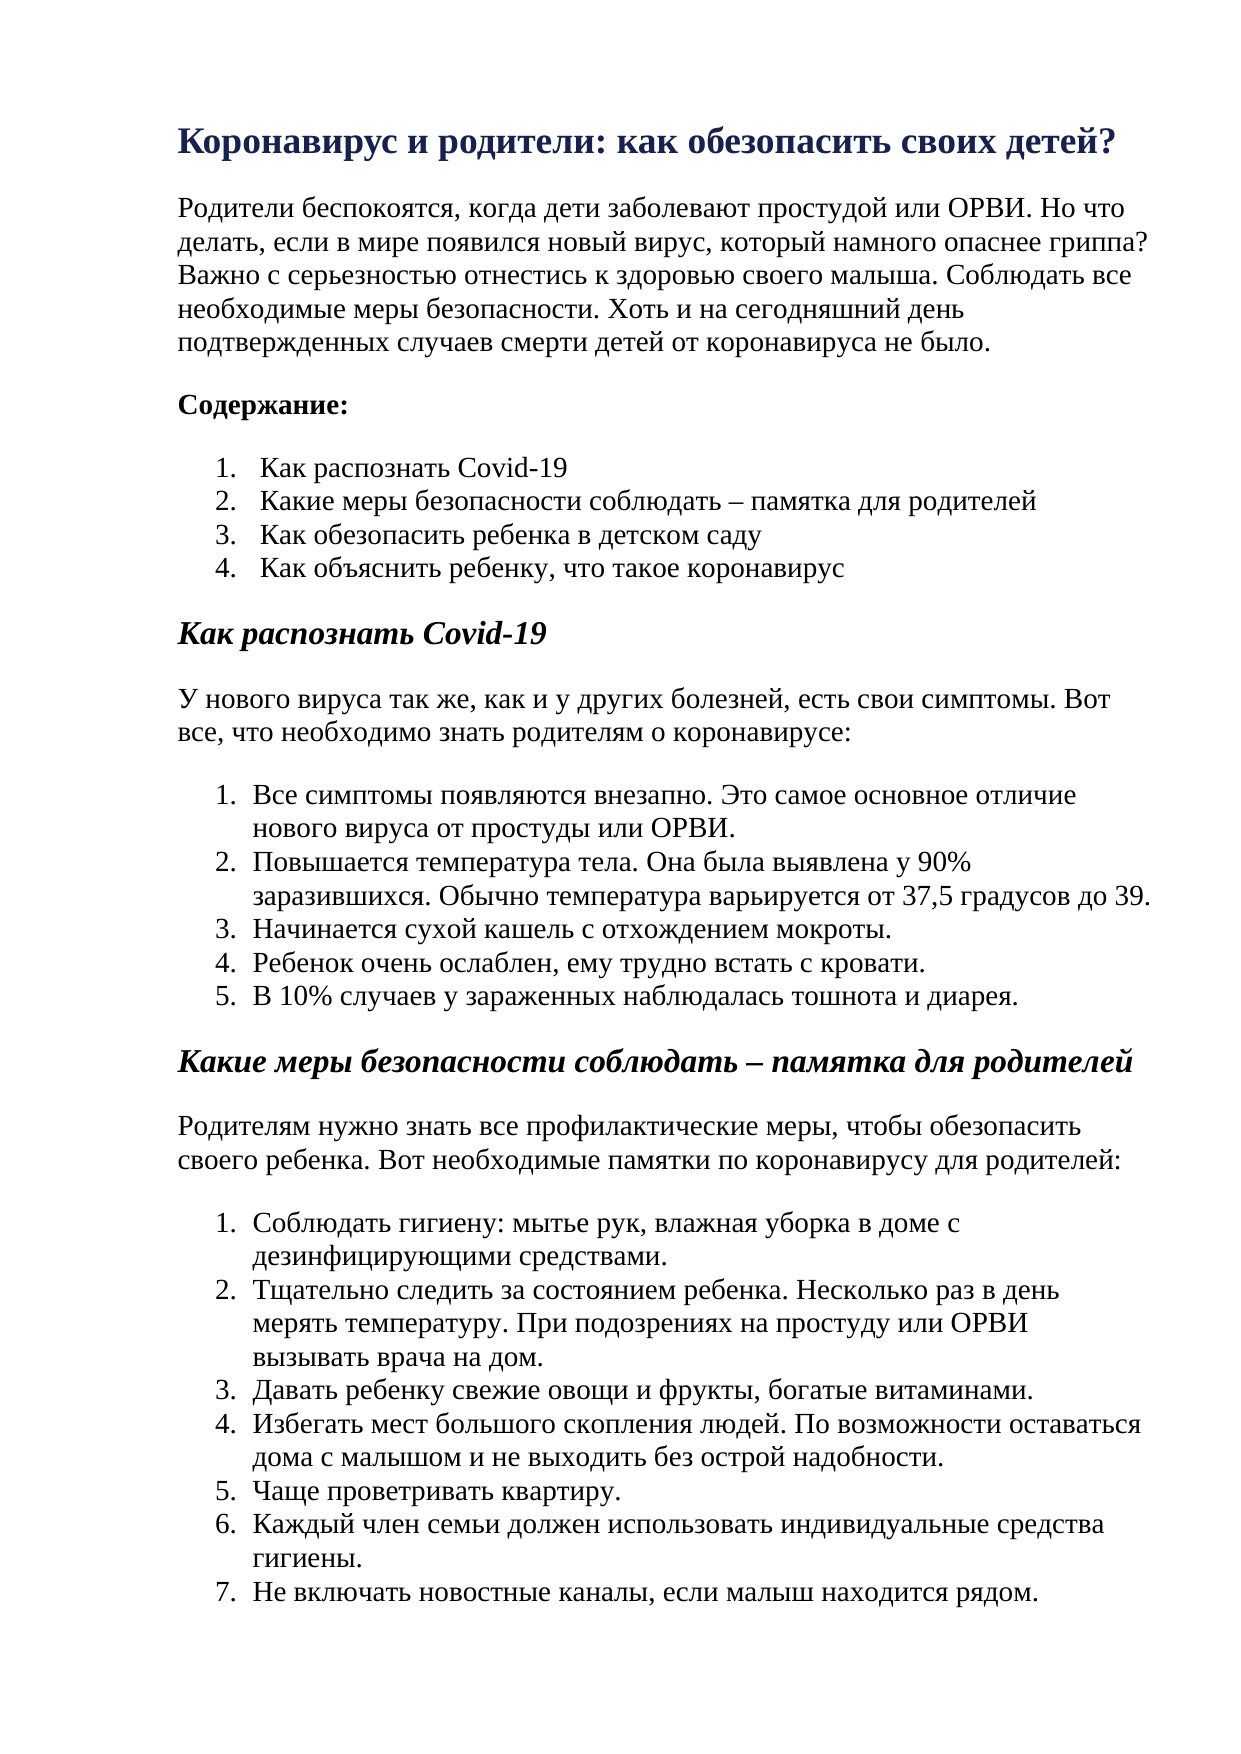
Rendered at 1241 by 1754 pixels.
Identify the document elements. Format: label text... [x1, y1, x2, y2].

text Как распознать Covid-19 [177, 613, 1152, 652]
list Как объяснить ребенку, что такое коронавирус [215, 551, 1152, 584]
list Тщательно следить за состоянием ребенка. Несколько раз в день мерять температуру. При подозрениях на простуду или ОРВИ вызывать врача на дом. [215, 1272, 1152, 1372]
list Ребенок очень ослаблен, ему трудно встать с кровати. [215, 945, 1152, 978]
text Какие меры безопасности соблюдать – памятка для родителей [177, 1041, 1152, 1079]
list Начинается сухой кашель с отхождением мокроты. [215, 911, 1152, 945]
list Повышается температура тела. Она была выявлена у 90% заразившихся. Обычно температура варьируется от 37,5 градусов до 39. [215, 844, 1152, 911]
list Не включать новостные каналы, если малыш находится рядом. [215, 1574, 1152, 1607]
list Какие меры безопасности соблюдать – памятка для родителей [215, 483, 1152, 517]
list Все симптомы появляются внезапно. Это самое основное отличие нового вируса от простуды или ОРВИ. [215, 777, 1152, 844]
list Каждый член семьи должен использовать индивидуальные средства гигиены. [215, 1507, 1152, 1574]
text Содержание: [177, 387, 1152, 421]
text У нового вируса так же, как и у других болезней, есть свои симптомы. Вот все, что необходимо знать родителям о коронавирусе: [177, 681, 1152, 748]
list Соблюдать гигиену: мытье рук, влажная уборка в доме с дезинфицирующими средствами. [215, 1205, 1152, 1272]
list Как обезопасить ребенка в детском саду [215, 517, 1152, 551]
list Чаще проветривать квартиру. [215, 1473, 1152, 1507]
list В 10% случаев у зараженных наблюдалась тошнота и диарея. [215, 978, 1152, 1012]
list Как распознать Covid-19 [215, 450, 1152, 483]
list Избегать мест большого скопления людей. По возможности оставаться дома с малышом и не выходить без острой надобности. [215, 1406, 1152, 1473]
list Давать ребенку свежие овощи и фрукты, богатые витаминами. [215, 1372, 1152, 1406]
text Родителям нужно знать все профилактические меры, чтобы обезопасить своего ребенка. Вот необходимые памятки по коронавирусу для родителей: [177, 1108, 1152, 1176]
text Коронавирус и родители: как обезопасить своих детей? [177, 118, 1152, 161]
text Родители беспокоятся, когда дети заболевают простудой или ОРВИ. Но что делать, если в мире появился новый вирус, который намного опаснее гриппа? Важно с серьезностью отнестись к здоровью своего малыша. Соблюдать все необходимые меры безопасности. Хоть и на сегодняшний день подтвержденных случаев смерти детей от коронавируса не было. [177, 190, 1152, 358]
